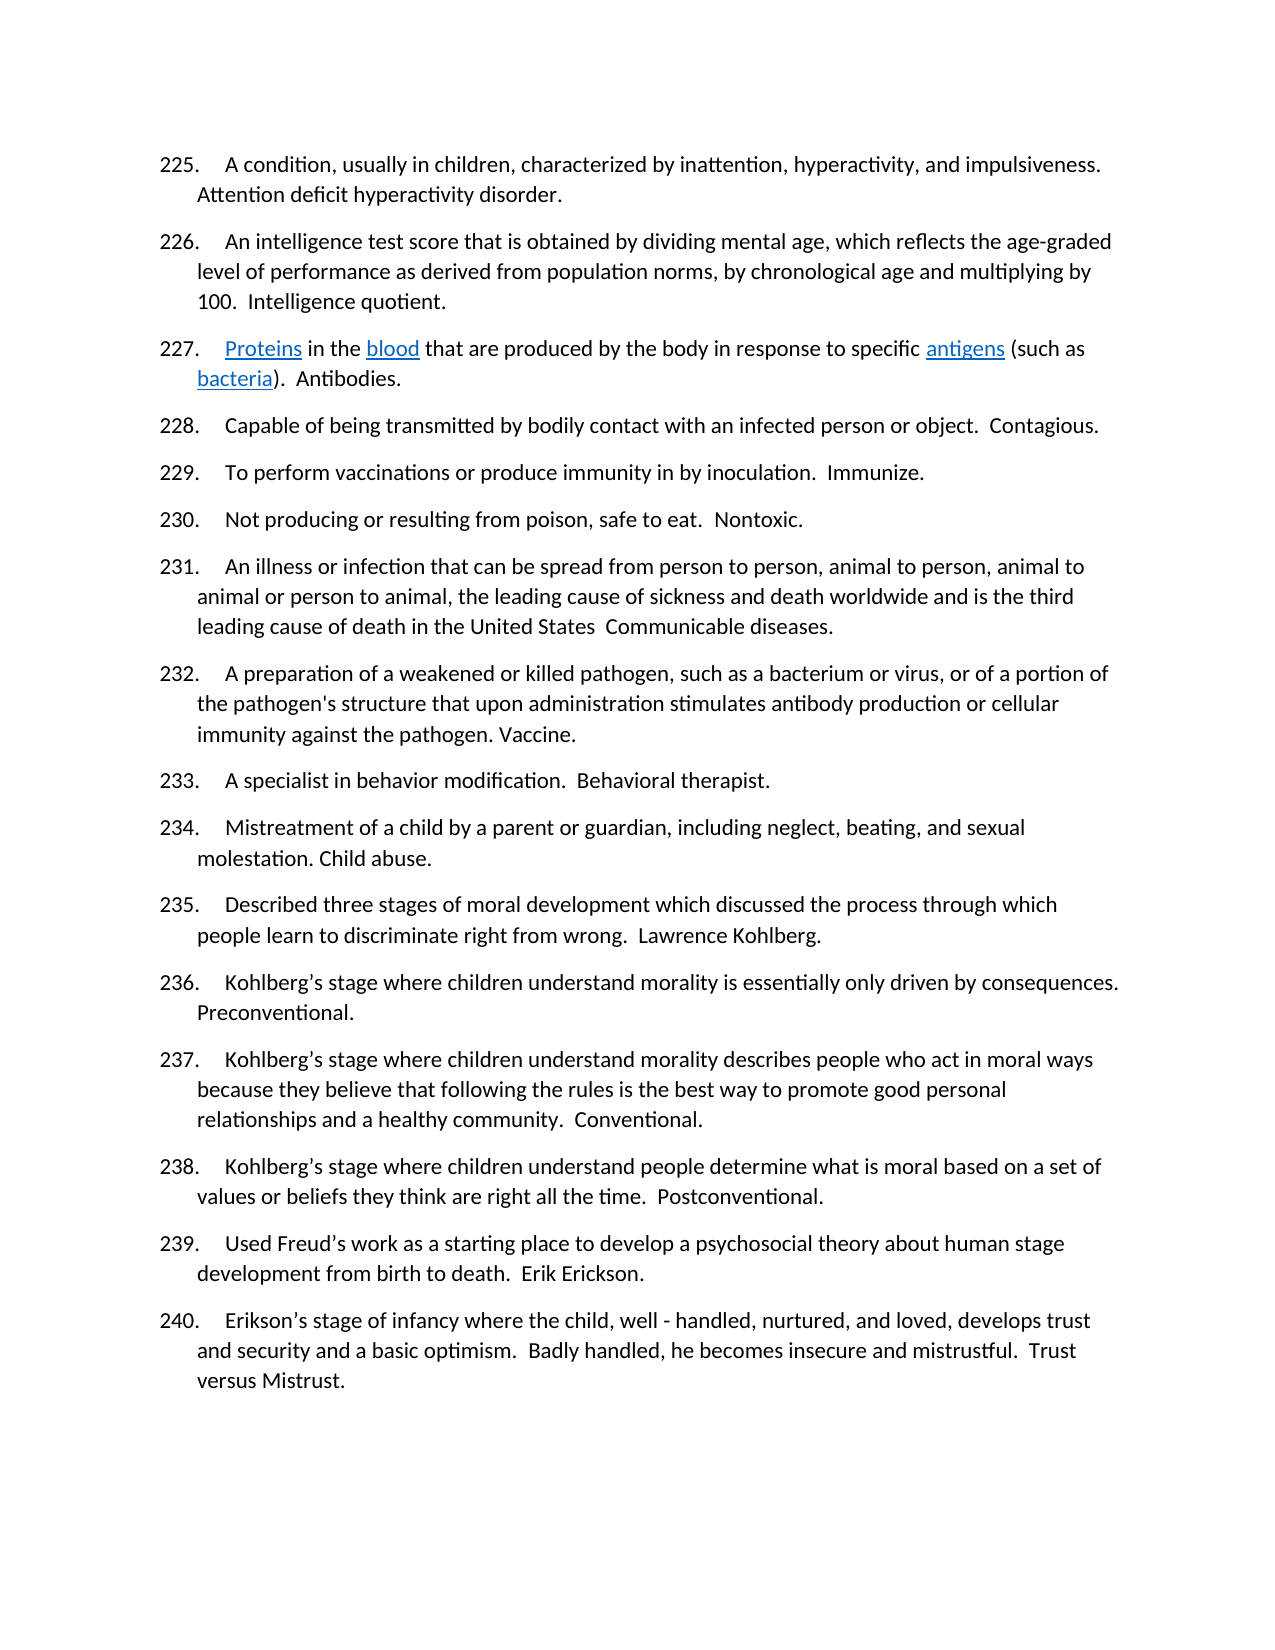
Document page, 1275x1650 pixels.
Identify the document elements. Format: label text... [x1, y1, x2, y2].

list Capable of being transmitted by bodily contact with an infected person or object. Contagious. [159, 411, 1125, 439]
list A condition, usually in children, characterized by inattention, hyperactivity, and impulsiveness. Attention deficit hyperactivity disorder. [159, 150, 1125, 208]
list Kohlberg’s stage where children understand morality describes people who act in moral ways because they believe that following the rules is the best way to promote good personal relationships and a healthy community. Conventional. [159, 1045, 1125, 1133]
list Erikson’s stage of infancy where the child, well - handled, nurtured, and loved, develops trust and security and a basic optimism. Badly handled, he becomes insecure and mistrustful. Trust versus Mistrust. [159, 1306, 1125, 1395]
list An illness or infection that can be spread from person to person, animal to person, animal to animal or person to animal, the leading cause of sickness and death worldwide and is the third leading cause of death in the United States Communicable diseases. [159, 552, 1125, 641]
list To perform vaccinations or produce immunity in by inoculation. Immunize. [159, 458, 1125, 486]
list A preparation of a weakened or killed pathogen, such as a bacterium or virus, or of a portion of the pathogen's structure that upon administration stimulates antibody production or cellular immunity against the pathogen. Vaccine. [159, 659, 1125, 748]
list An intelligence test score that is obtained by dividing mental age, which reflects the age-graded level of performance as derived from population norms, by chronological age and multiplying by 100. Intelligence quotient. [159, 227, 1125, 316]
list Kohlberg’s stage where children understand people determine what is moral based on a set of values or beliefs they think are right all the time. Postconventional. [159, 1152, 1125, 1210]
list Described three stages of moral development which discussed the process through which people learn to discriminate right from wrong. Lawrence Kohlberg. [159, 891, 1125, 949]
list Kohlberg’s stage where children understand morality is essentially only driven by consequences. Preconventional. [159, 968, 1125, 1026]
list Not producing or resulting from poison, safe to eat. Nontoxic. [159, 505, 1125, 533]
list Mistreatment of a child by a parent or guardian, including neglect, beating, and sexual molestation. Child abuse. [159, 813, 1125, 872]
list A specialist in behavior modification. Behavioral therapist. [159, 767, 1125, 795]
list Proteins in the blood that are produced by the body in response to specific antigens (such as bacteria). Antibodies. [159, 334, 1125, 393]
list Used Freud’s work as a starting place to develop a psychosocial theory about human stage development from birth to death. Erik Erickson. [159, 1229, 1125, 1287]
